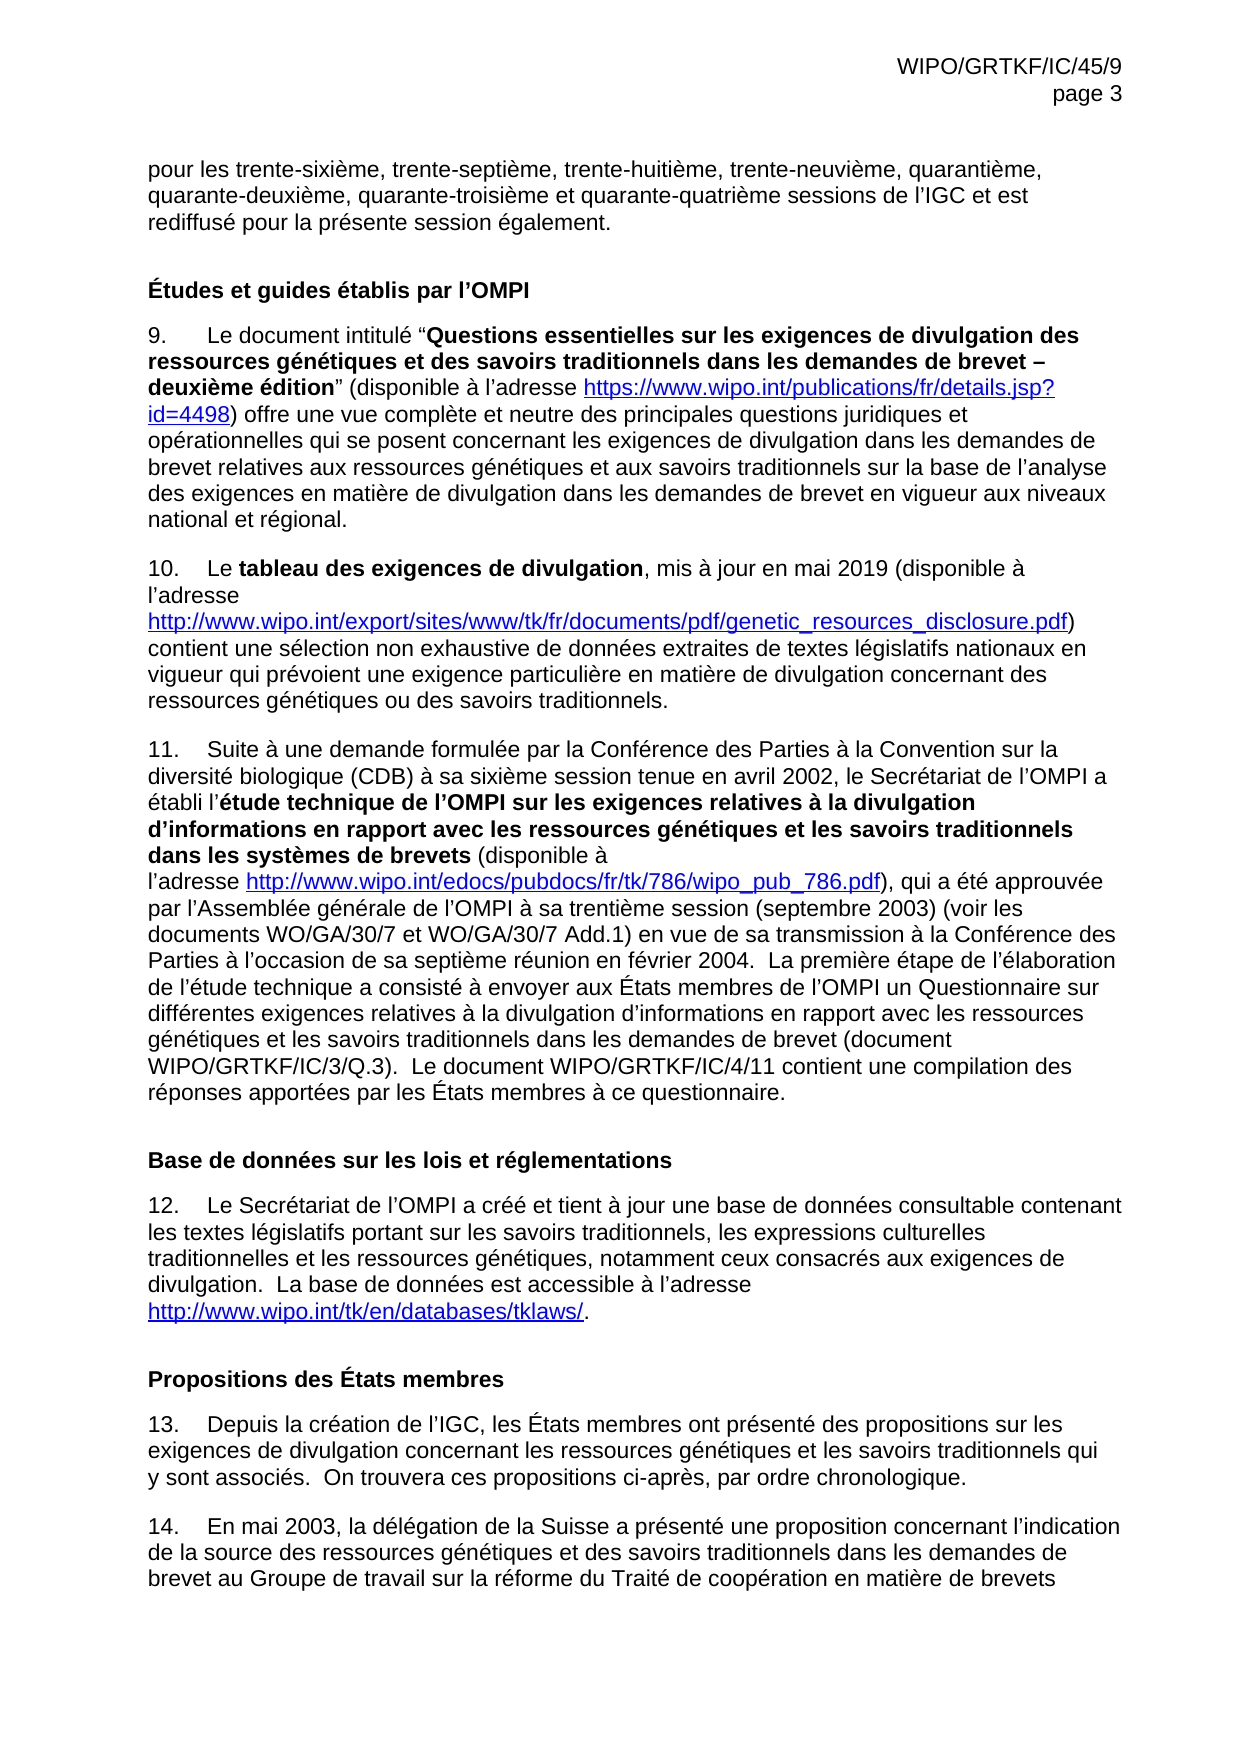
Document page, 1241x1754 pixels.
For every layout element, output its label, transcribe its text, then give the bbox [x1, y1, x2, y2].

text Le tableau des exigences de divulgation, mis à jour en mai 2019 (disponible à l’adresse http://www.wipo.int/export/sites/www/tk/fr/documents/pdf/genetic_resources_disclosure.pdf) contient une sélection non exhaustive de données extraites de textes législatifs nationaux en vigueur qui prévoient une exigence particulière en matière de divulgation concernant des ressources génétiques ou des savoirs traditionnels. [148, 555, 1122, 713]
subtitle Propositions des États membres [148, 1366, 1122, 1392]
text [148, 1513, 1122, 1592]
subtitle Base de données sur les lois et réglementations [148, 1147, 1122, 1173]
subtitle Études et guides établis par l’OMPI [148, 277, 1122, 303]
text Depuis la création de l’IGC, les États membres ont présenté des propositions sur les exigences de divulgation concernant les ressources génétiques et les savoirs traditionnels qui y sont associés. On trouvera ces propositions ci-après, par ordre chronologique. [148, 1411, 1122, 1490]
text Le Secrétariat de l’OMPI a créé et tient à jour une base de données consultable contenant les textes législatifs portant sur les savoirs traditionnels, les expressions culturelles traditionnelles et les ressources génétiques, notamment ceux consacrés aux exigences de divulgation. La base de données est accessible à l’adresse http://www.wipo.int/tk/en/databases/tklaws/. [148, 1192, 1122, 1324]
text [148, 156, 1122, 235]
text Le document intitulé “Questions essentielles sur les exigences de divulgation des ressources génétiques et des savoirs traditionnels dans les demandes de brevet – deuxième édition” (disponible à l’adresse https://www.wipo.int/publications/fr/details.jsp?id=4498) offre une vue complète et neutre des principales questions juridiques et opérationnelles qui se posent concernant les exigences de divulgation dans les demandes de brevet relatives aux ressources génétiques et aux savoirs traditionnels sur la base de l’analyse des exigences en matière de divulgation dans les demandes de brevet en vigueur aux niveaux national et régional. [148, 322, 1122, 532]
text Suite à une demande formulée par la Conférence des Parties à la Convention sur la diversité biologique (CDB) à sa sixième session tenue en avril 2002, le Secrétariat de l’OMPI a établi l’étude technique de l’OMPI sur les exigences relatives à la divulgation d’informations en rapport avec les ressources génétiques et les savoirs traditionnels dans les systèmes de brevets (disponible à l’adresse http://www.wipo.int/edocs/pubdocs/fr/tk/786/wipo_pub_786.pdf), qui a été approuvée par l’Assemblée générale de l’OMPI à sa trentième session (septembre 2003) (voir les documents WO/GA/30/7 et WO/GA/30/7 Add.1) en vue de sa transmission à la Conférence des Parties à l’occasion de sa septième réunion en février 2004. La première étape de l’élaboration de l’étude technique a consisté à envoyer aux États membres de l’OMPI un Questionnaire sur différentes exigences relatives à la divulgation d’informations en rapport avec les ressources génétiques et les savoirs traditionnels dans les demandes de brevet (document WIPO/GRTKF/IC/3/Q.3). Le document WIPO/GRTKF/IC/4/11 contient une compilation des réponses apportées par les États membres à ce questionnaire. [148, 736, 1122, 1105]
